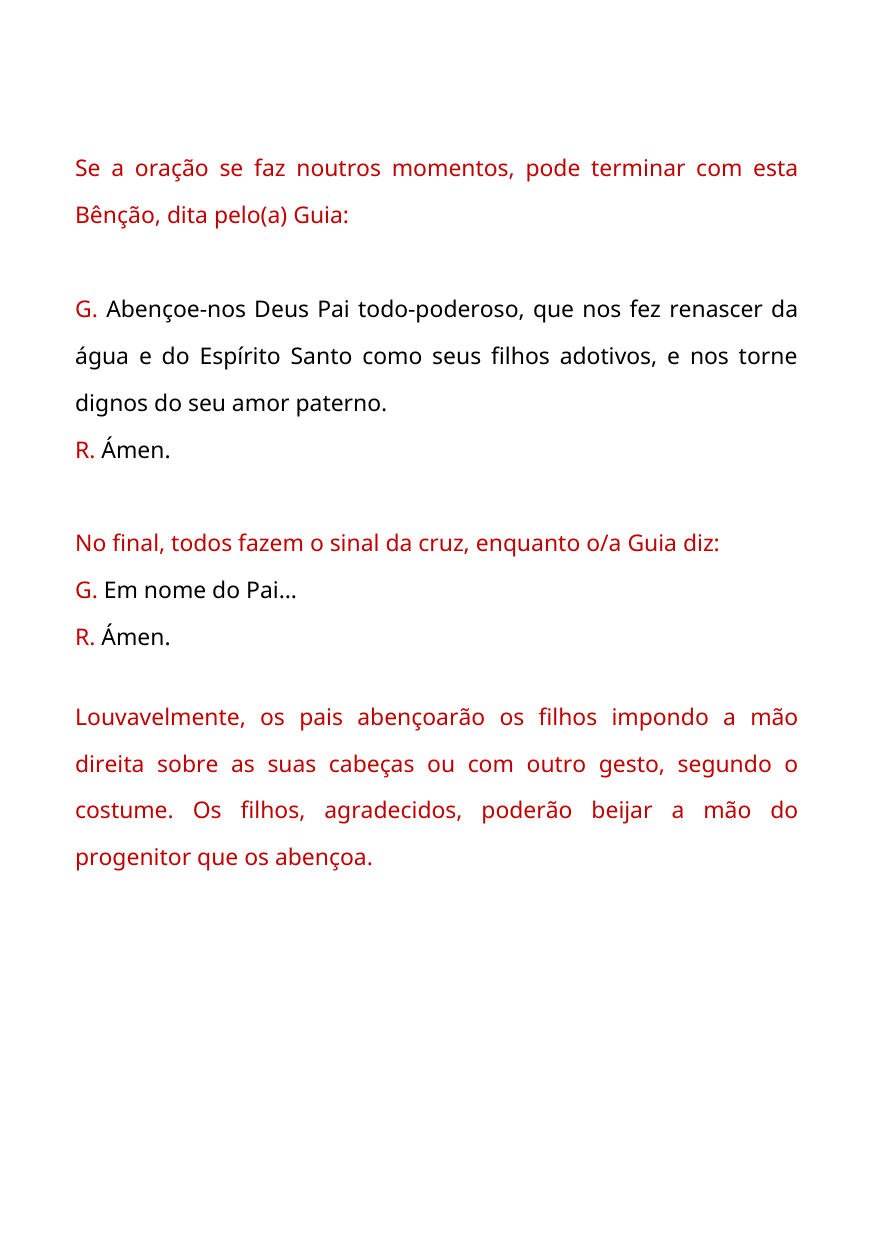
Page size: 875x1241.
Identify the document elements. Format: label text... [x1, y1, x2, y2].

text Se a oração se faz noutros momentos, pode terminar com esta Bênção, dita pelo(a) Guia: [75, 152, 799, 230]
text R. Ámen. [75, 621, 799, 652]
text G. Abençoe-nos Deus Pai todo-poderoso, que nos fez renascer da água e do Espírito Santo como seus filhos adotivos, e nos torne dignos do seu amor paterno. [75, 293, 799, 418]
text Louvavelmente, os pais abençoarão os filhos impondo a mão direita sobre as suas cabeças ou com outro gesto, segundo o costume. Os filhos, agradecidos, poderão beijar a mão do progenitor que os abençoa. [75, 668, 799, 872]
text No final, todos fazem o sinal da cruz, enquanto o/a Guia diz: [75, 527, 799, 558]
text G. Em nome do Pai… [75, 574, 799, 605]
text R. Ámen. [75, 433, 799, 465]
